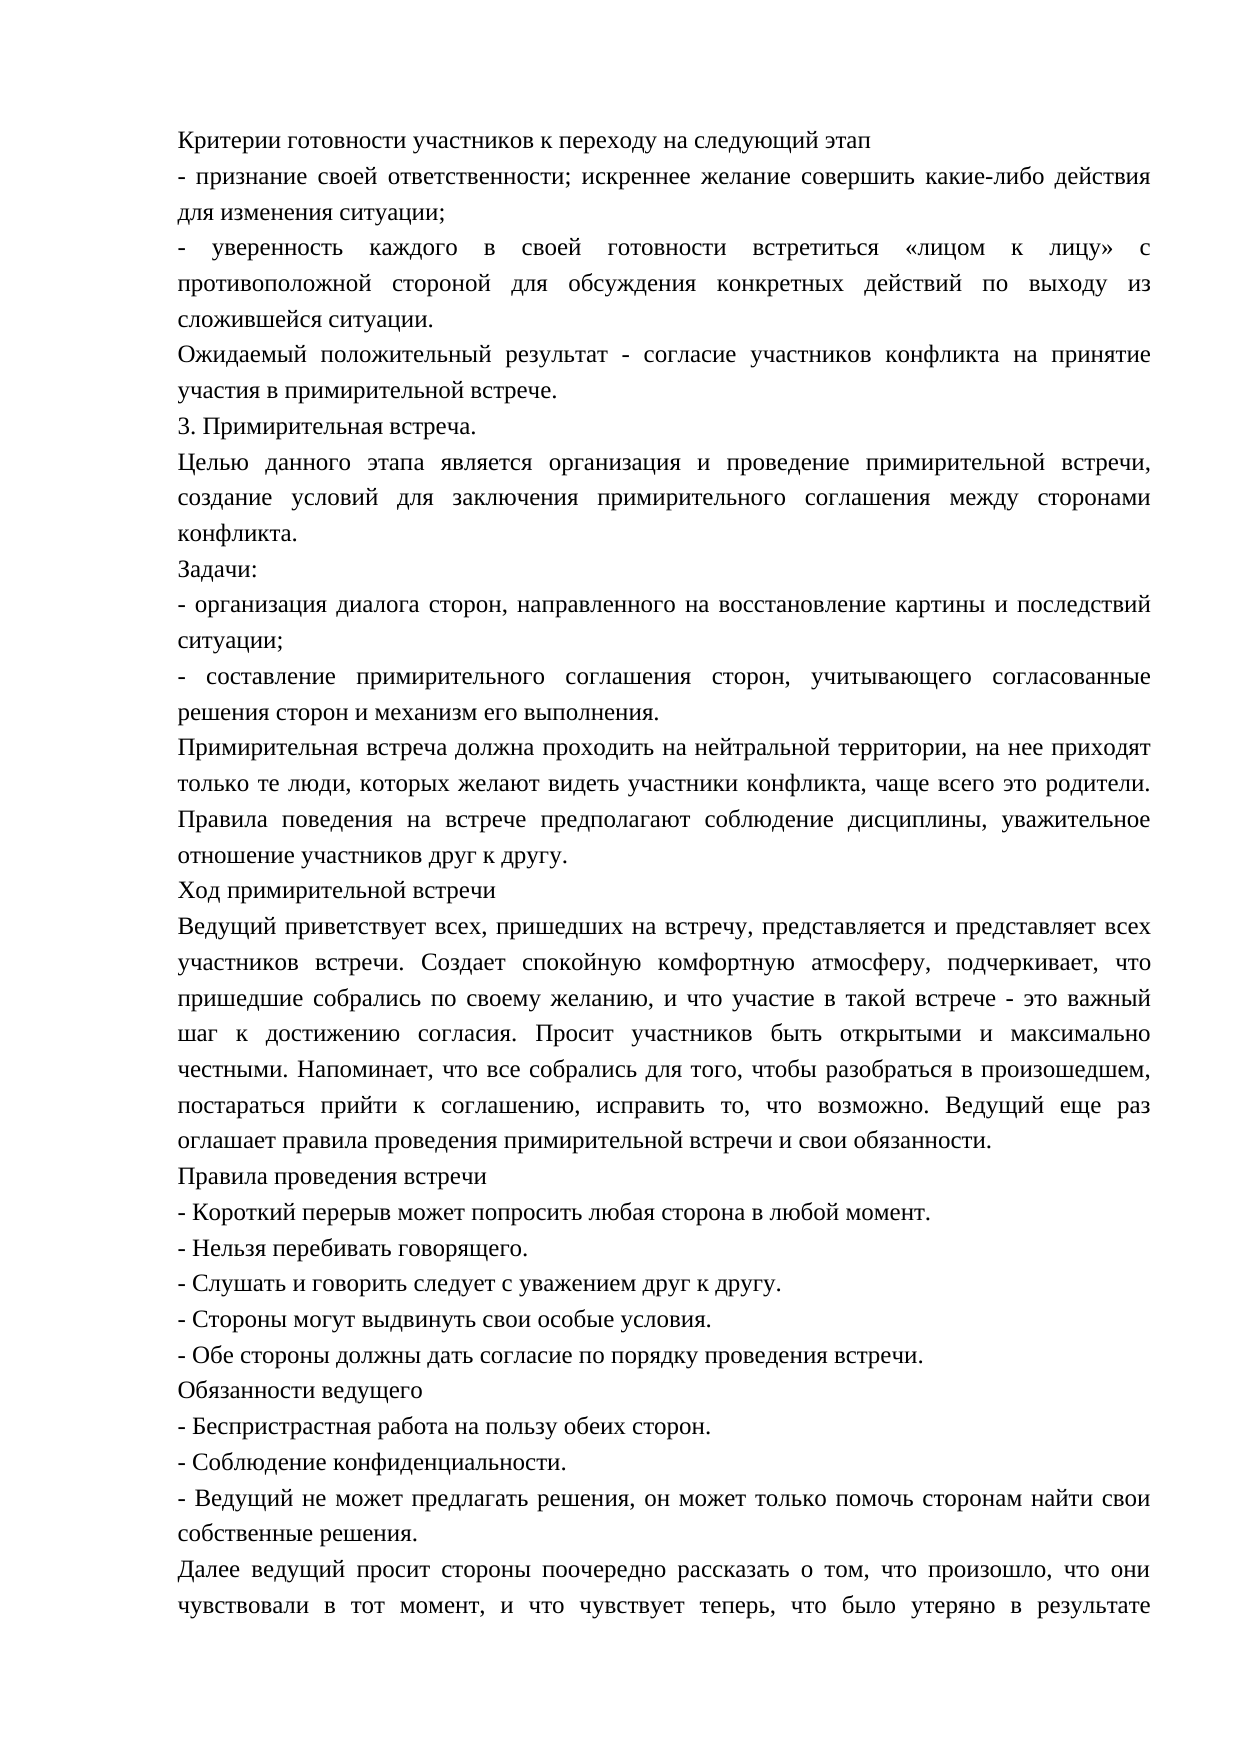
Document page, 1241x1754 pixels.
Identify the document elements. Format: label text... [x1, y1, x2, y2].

text - Стороны могут выдвинуть свои особые условия. [177, 1297, 1152, 1333]
text - Короткий перерыв может попросить любая сторона в любой момент. [177, 1190, 1152, 1226]
text 3. Примирительная встреча. [177, 404, 1152, 440]
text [177, 1547, 1152, 1619]
text - организация диалога сторон, направленного на восстановление картины и последствий ситуации; [177, 583, 1152, 654]
text Примирительная встреча должна проходить на нейтральной территории, на нее приходят только те люди, которых желают видеть участники конфликта, чаще всего это родители. Правила поведения на встрече предполагают соблюдение дисциплины, уважительное отношение участников друг к другу. [177, 726, 1152, 868]
text - Беспристрастная работа на пользу обеих сторон. [177, 1404, 1152, 1440]
text - Нельзя перебивать говорящего. [177, 1226, 1152, 1261]
text - уверенность каждого в своей готовности встретиться «лицом к лицу» с противоположной стороной для обсуждения конкретных действий по выходу из сложившейся ситуации. [177, 225, 1152, 332]
text - Слушать и говорить следует с уважением друг к другу. [177, 1261, 1152, 1297]
text Правила проведения встречи [177, 1154, 1152, 1190]
text - Соблюдение конфиденциальности. [177, 1440, 1152, 1476]
text Целью данного этапа является организация и проведение примирительной встречи, создание условий для заключения примирительного соглашения между сторонами конфликта. [177, 440, 1152, 547]
text Ведущий приветствует всех, пришедших на встречу, представляется и представляет всех участников встречи. Создает спокойную комфортную атмосферу, подчеркивает, что пришедшие собрались по своему желанию, и что участие в такой встрече - это важный шаг к достижению согласия. Просит участников быть открытыми и максимально честными. Напоминает, что все собрались для того, чтобы разобраться в произошедшем, постараться прийти к соглашению, исправить то, что возможно. Ведущий еще раз оглашает правила проведения примирительной встречи и свои обязанности. [177, 904, 1152, 1154]
text Обязанности ведущего [177, 1369, 1152, 1404]
text Ход примирительной встречи [177, 868, 1152, 904]
text - Ведущий не может предлагать решения, он может только помочь сторонам найти свои собственные решения. [177, 1476, 1152, 1547]
text Задачи: [177, 547, 1152, 583]
text Критерии готовности участников к переходу на следующий этап [177, 118, 1152, 154]
text Ожидаемый положительный результат - согласие участников конфликта на принятие участия в примирительной встрече. [177, 332, 1152, 404]
text - Обе стороны должны дать согласие по порядку проведения встречи. [177, 1333, 1152, 1369]
text - признание своей ответственности; искреннее желание совершить какие-либо действия для изменения ситуации; [177, 154, 1152, 225]
text - составление примирительного соглашения сторон, учитывающего согласованные решения сторон и механизм его выполнения. [177, 654, 1152, 726]
